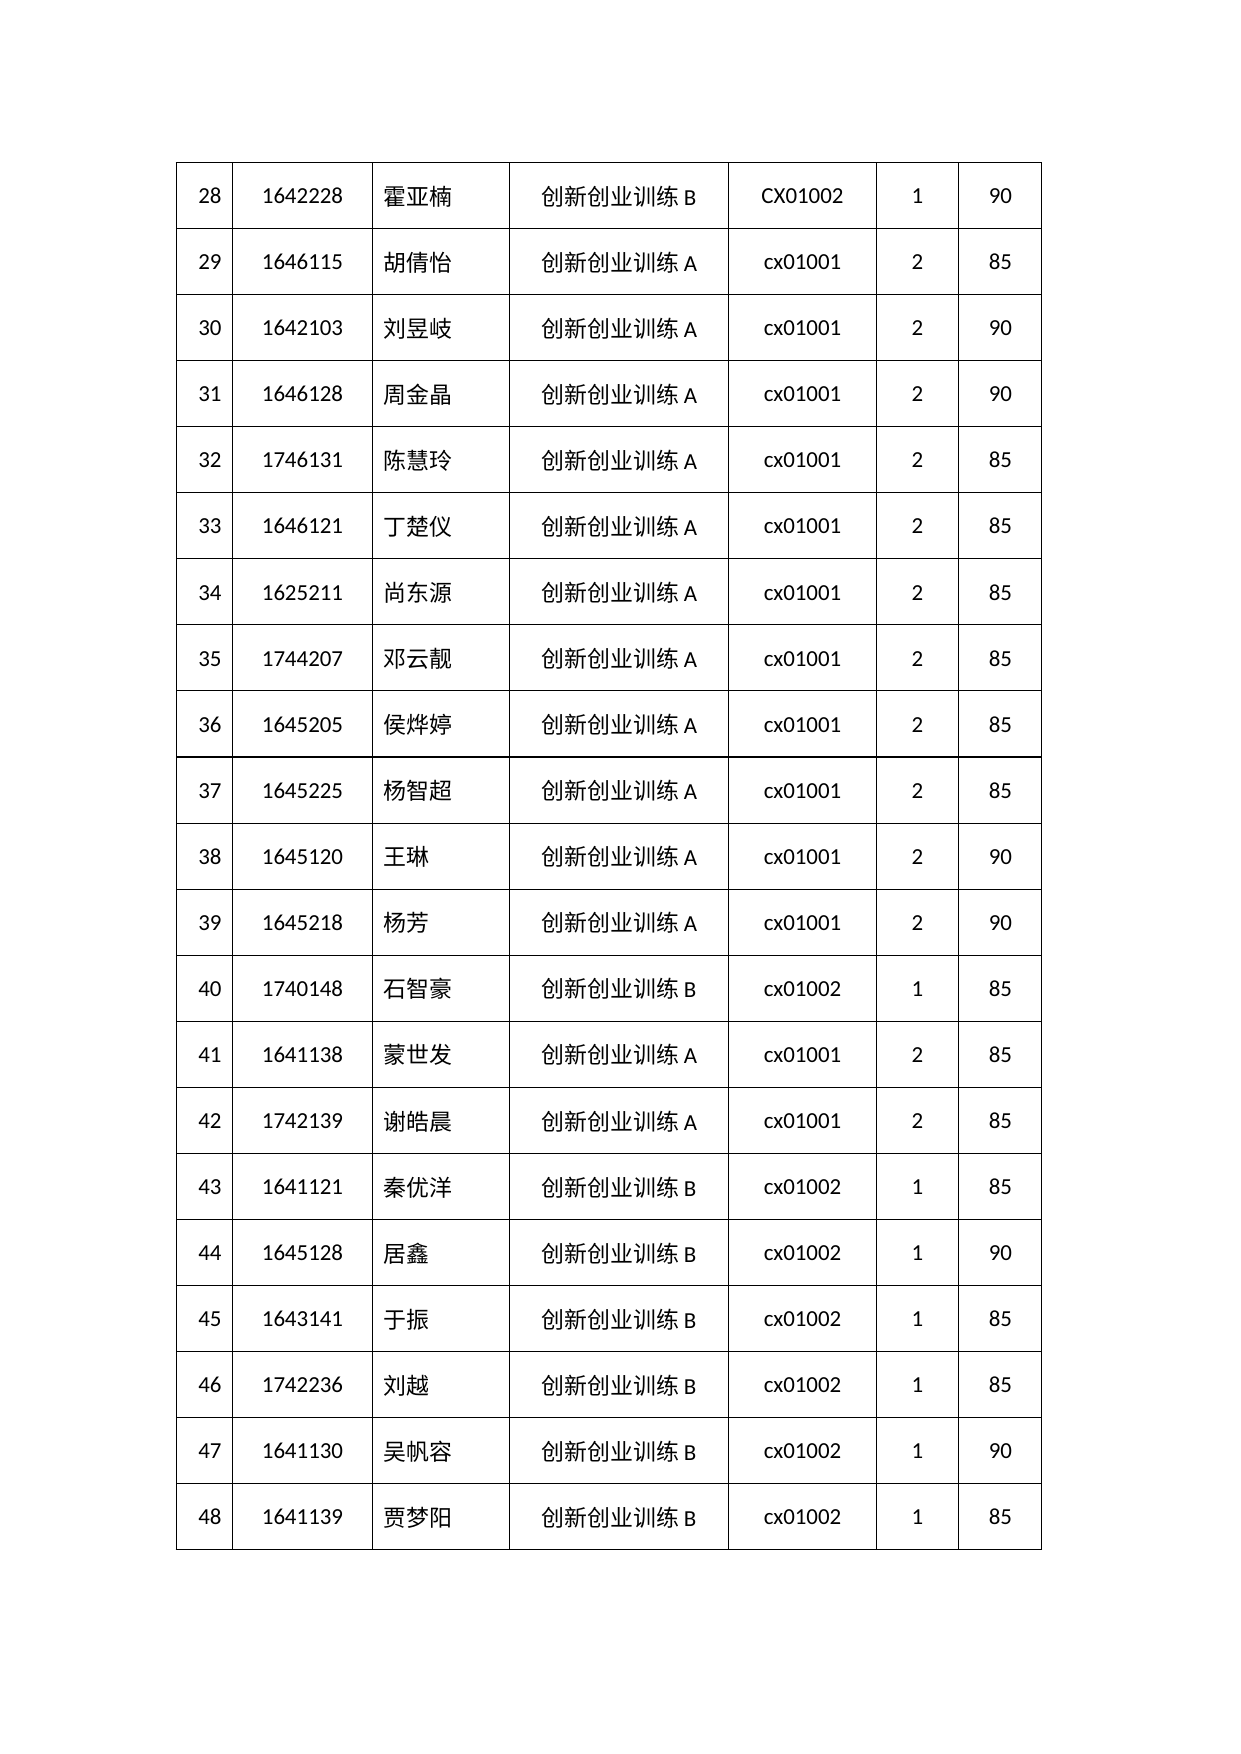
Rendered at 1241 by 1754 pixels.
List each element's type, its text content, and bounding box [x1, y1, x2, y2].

table_cell 90 [959, 1220, 1041, 1285]
table_cell 2 [877, 295, 958, 360]
table_cell 41 [177, 1022, 232, 1087]
table_cell 1646128 [233, 361, 372, 426]
table_cell 蒙世发 [373, 1022, 509, 1087]
table_cell 48 [177, 1484, 232, 1549]
table_cell 1 [877, 956, 958, 1021]
table_cell cx01002 [729, 1484, 876, 1549]
table_cell 陈慧玲 [373, 427, 509, 492]
table_cell 1 [877, 1418, 958, 1483]
table_cell 28 [177, 163, 232, 228]
table_cell 1641130 [233, 1418, 372, 1483]
table_cell 创新创业训练B [510, 1418, 728, 1483]
table_cell cx01002 [729, 1220, 876, 1285]
table_cell 1646115 [233, 229, 372, 294]
table_cell 85 [959, 625, 1041, 690]
table_cell 创新创业训练A [510, 824, 728, 888]
table_cell 1742139 [233, 1088, 372, 1153]
table_cell 2 [877, 559, 958, 624]
table_cell 刘越 [373, 1352, 509, 1417]
table_cell cx01001 [729, 824, 876, 888]
table_cell 1642103 [233, 295, 372, 360]
table_cell 创新创业训练B [510, 1352, 728, 1417]
table_cell 85 [959, 559, 1041, 624]
table_cell cx01002 [729, 1286, 876, 1351]
table_cell 90 [959, 163, 1041, 228]
table_cell 创新创业训练A [510, 559, 728, 624]
table_cell cx01001 [729, 493, 876, 558]
table_cell 秦优洋 [373, 1154, 509, 1219]
table_cell cx01001 [729, 691, 876, 756]
table_cell 于振 [373, 1286, 509, 1351]
table_cell 创新创业训练A [510, 427, 728, 492]
table_cell 创新创业训练A [510, 758, 728, 822]
table_cell 1645205 [233, 691, 372, 756]
table_cell 33 [177, 493, 232, 558]
table_cell 胡倩怡 [373, 229, 509, 294]
table_cell 85 [959, 1088, 1041, 1153]
table_cell 43 [177, 1154, 232, 1219]
table_cell 2 [877, 758, 958, 822]
table_cell 30 [177, 295, 232, 360]
table_cell cx01001 [729, 427, 876, 492]
table_cell cx01002 [729, 1418, 876, 1483]
table_cell 2 [877, 1088, 958, 1153]
table_cell 谢皓晨 [373, 1088, 509, 1153]
table_cell 90 [959, 1418, 1041, 1483]
table_cell 1 [877, 1286, 958, 1351]
table_cell 1 [877, 163, 958, 228]
table_cell 创新创业训练B [510, 163, 728, 228]
table_cell 47 [177, 1418, 232, 1483]
table_cell 32 [177, 427, 232, 492]
table_cell 1645218 [233, 890, 372, 954]
table_cell 36 [177, 691, 232, 756]
table_cell 创新创业训练A [510, 493, 728, 558]
table_cell cx01002 [729, 1154, 876, 1219]
table_cell cx01001 [729, 559, 876, 624]
table_cell 2 [877, 824, 958, 888]
table_cell CX01002 [729, 163, 876, 228]
table_cell 1 [877, 1352, 958, 1417]
table_cell 丁楚仪 [373, 493, 509, 558]
table_cell 贾梦阳 [373, 1484, 509, 1549]
table_cell 1646121 [233, 493, 372, 558]
table_cell 85 [959, 1484, 1041, 1549]
table_cell 石智豪 [373, 956, 509, 1021]
table_cell 创新创业训练A [510, 1088, 728, 1153]
table_cell 霍亚楠 [373, 163, 509, 228]
table_cell cx01001 [729, 758, 876, 822]
table_cell 2 [877, 361, 958, 426]
table_cell 创新创业训练A [510, 691, 728, 756]
table_cell 90 [959, 295, 1041, 360]
table_cell 创新创业训练A [510, 1022, 728, 1087]
table_cell 85 [959, 1352, 1041, 1417]
table_cell 46 [177, 1352, 232, 1417]
table_cell 创新创业训练B [510, 1220, 728, 1285]
table_cell 34 [177, 559, 232, 624]
table_cell 40 [177, 956, 232, 1021]
table_cell 2 [877, 427, 958, 492]
table_cell cx01002 [729, 1352, 876, 1417]
table_cell 1645225 [233, 758, 372, 822]
table_cell cx01001 [729, 295, 876, 360]
table_cell 35 [177, 625, 232, 690]
table_cell 44 [177, 1220, 232, 1285]
table_cell cx01002 [729, 956, 876, 1021]
table_cell 创新创业训练B [510, 956, 728, 1021]
table_cell 杨智超 [373, 758, 509, 822]
table_cell 90 [959, 890, 1041, 954]
table_cell 85 [959, 1286, 1041, 1351]
table_cell cx01001 [729, 361, 876, 426]
table_cell 1625211 [233, 559, 372, 624]
table_cell 王琳 [373, 824, 509, 888]
table_cell 创新创业训练A [510, 890, 728, 954]
table_cell 邓云靓 [373, 625, 509, 690]
table_cell 1 [877, 1484, 958, 1549]
table_cell 侯烨婷 [373, 691, 509, 756]
table_cell 29 [177, 229, 232, 294]
table_cell 37 [177, 758, 232, 822]
table_cell 杨芳 [373, 890, 509, 954]
table_cell 创新创业训练A [510, 361, 728, 426]
table_cell 39 [177, 890, 232, 954]
table_cell 1 [877, 1220, 958, 1285]
table_cell 1742236 [233, 1352, 372, 1417]
table_cell 1641121 [233, 1154, 372, 1219]
table_cell 居鑫 [373, 1220, 509, 1285]
table_cell 吴帆容 [373, 1418, 509, 1483]
table_cell 85 [959, 956, 1041, 1021]
table_cell 1642228 [233, 163, 372, 228]
table_cell 刘昱岐 [373, 295, 509, 360]
table_cell 38 [177, 824, 232, 888]
table_cell 创新创业训练B [510, 1154, 728, 1219]
table_cell cx01001 [729, 625, 876, 690]
table_cell 90 [959, 361, 1041, 426]
table_cell 85 [959, 691, 1041, 756]
table_cell 2 [877, 493, 958, 558]
table_cell 周金晶 [373, 361, 509, 426]
table_cell 42 [177, 1088, 232, 1153]
table_cell 2 [877, 691, 958, 756]
table_cell 85 [959, 758, 1041, 822]
table_cell 85 [959, 1154, 1041, 1219]
table_cell cx01001 [729, 229, 876, 294]
table_cell cx01001 [729, 1022, 876, 1087]
table_cell 2 [877, 229, 958, 294]
table_cell 1645120 [233, 824, 372, 888]
table_cell 31 [177, 361, 232, 426]
table_cell 1746131 [233, 427, 372, 492]
table_cell 1645128 [233, 1220, 372, 1285]
table_cell 1740148 [233, 956, 372, 1021]
table_cell 85 [959, 229, 1041, 294]
table_cell 85 [959, 1022, 1041, 1087]
table_cell 2 [877, 890, 958, 954]
table_cell 45 [177, 1286, 232, 1351]
table_cell 85 [959, 427, 1041, 492]
table_cell 1643141 [233, 1286, 372, 1351]
table_cell 2 [877, 625, 958, 690]
table_cell 创新创业训练A [510, 229, 728, 294]
table_cell 创新创业训练B [510, 1286, 728, 1351]
table_cell 创新创业训练A [510, 625, 728, 690]
table_cell 1744207 [233, 625, 372, 690]
table_cell 85 [959, 493, 1041, 558]
table_cell 创新创业训练B [510, 1484, 728, 1549]
table_cell 1 [877, 1154, 958, 1219]
table_cell 创新创业训练A [510, 295, 728, 360]
table_cell 1641138 [233, 1022, 372, 1087]
table_cell cx01001 [729, 1088, 876, 1153]
table_cell 1641139 [233, 1484, 372, 1549]
table_cell 90 [959, 824, 1041, 888]
table_cell cx01001 [729, 890, 876, 954]
table_cell 尚东源 [373, 559, 509, 624]
table_cell 2 [877, 1022, 958, 1087]
